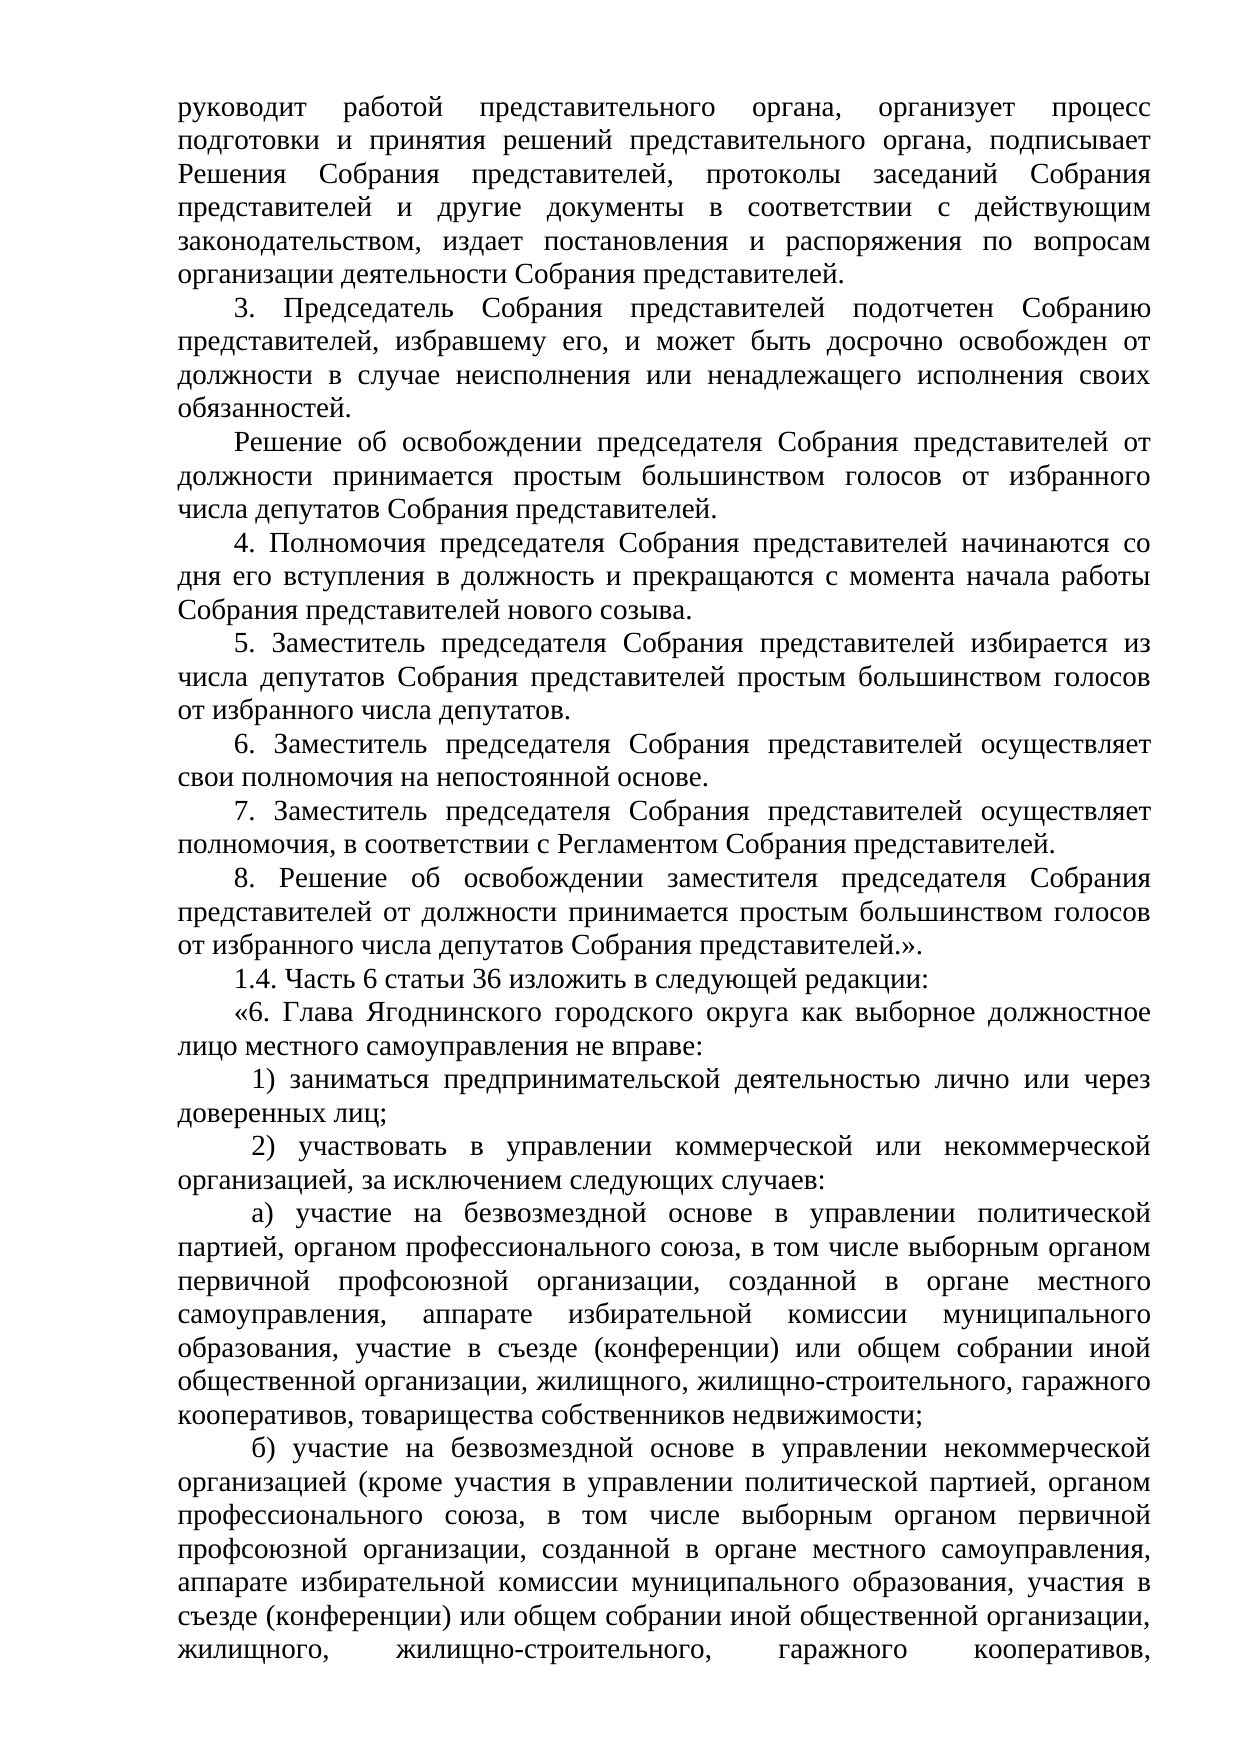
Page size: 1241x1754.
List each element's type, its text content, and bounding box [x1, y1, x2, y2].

text а) участие на безвозмездной основе в управлении политической партией, органом профессионального союза, в том числе выборным органом первичной профсоюзной организации, созданной в органе местного самоуправления, аппарате избирательной комиссии муниципального образования, участие в съезде (конференции) или общем собрании иной общественной организации, жилищного, жилищно-строительного, гаражного кооперативов, товарищества собственников недвижимости; [177, 1196, 1152, 1430]
text 7. Заместитель председателя Собрания представителей осуществляет полномочия, в соответствии с Регламентом Собрания представителей. [177, 793, 1152, 860]
text 6. Заместитель председателя Собрания представителей осуществляет свои полномочия на непостоянной основе. [177, 726, 1152, 793]
text 4. Полномочия председателя Собрания представителей начинаются со дня его вступления в должность и прекращаются с момента начала работы Собрания представителей нового созыва. [177, 525, 1152, 625]
text «6. Глава Ягоднинского городского округа как выборное должностное лицо местного самоуправления не вправе: [177, 994, 1152, 1061]
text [177, 1430, 1152, 1665]
text 1) заниматься предпринимательской деятельностью лично или через доверенных лиц; [177, 1061, 1152, 1128]
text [177, 89, 1152, 290]
text Решение об освобождении председателя Собрания представителей от должности принимается простым большинством голосов от избранного числа депутатов Собрания представителей. [177, 424, 1152, 525]
text 5. Заместитель председателя Собрания представителей избирается из числа депутатов Собрания представителей простым большинством голосов от избранного числа депутатов. [177, 625, 1152, 726]
text 2) участвовать в управлении коммерческой или некоммерческой организацией, за исключением следующих случаев: [177, 1128, 1152, 1196]
text 8. Решение об освобождении заместителя председателя Собрания представителей от должности принимается простым большинством голосов от избранного числа депутатов Собрания представителей.». [177, 860, 1152, 961]
text 1.4. Часть 6 статьи 36 изложить в следующей редакции: [177, 961, 1152, 994]
text 3. Председатель Собрания представителей подотчетен Собранию представителей, избравшему его, и может быть досрочно освобожден от должности в случае неисполнения или ненадлежащего исполнения своих обязанностей. [177, 290, 1152, 424]
